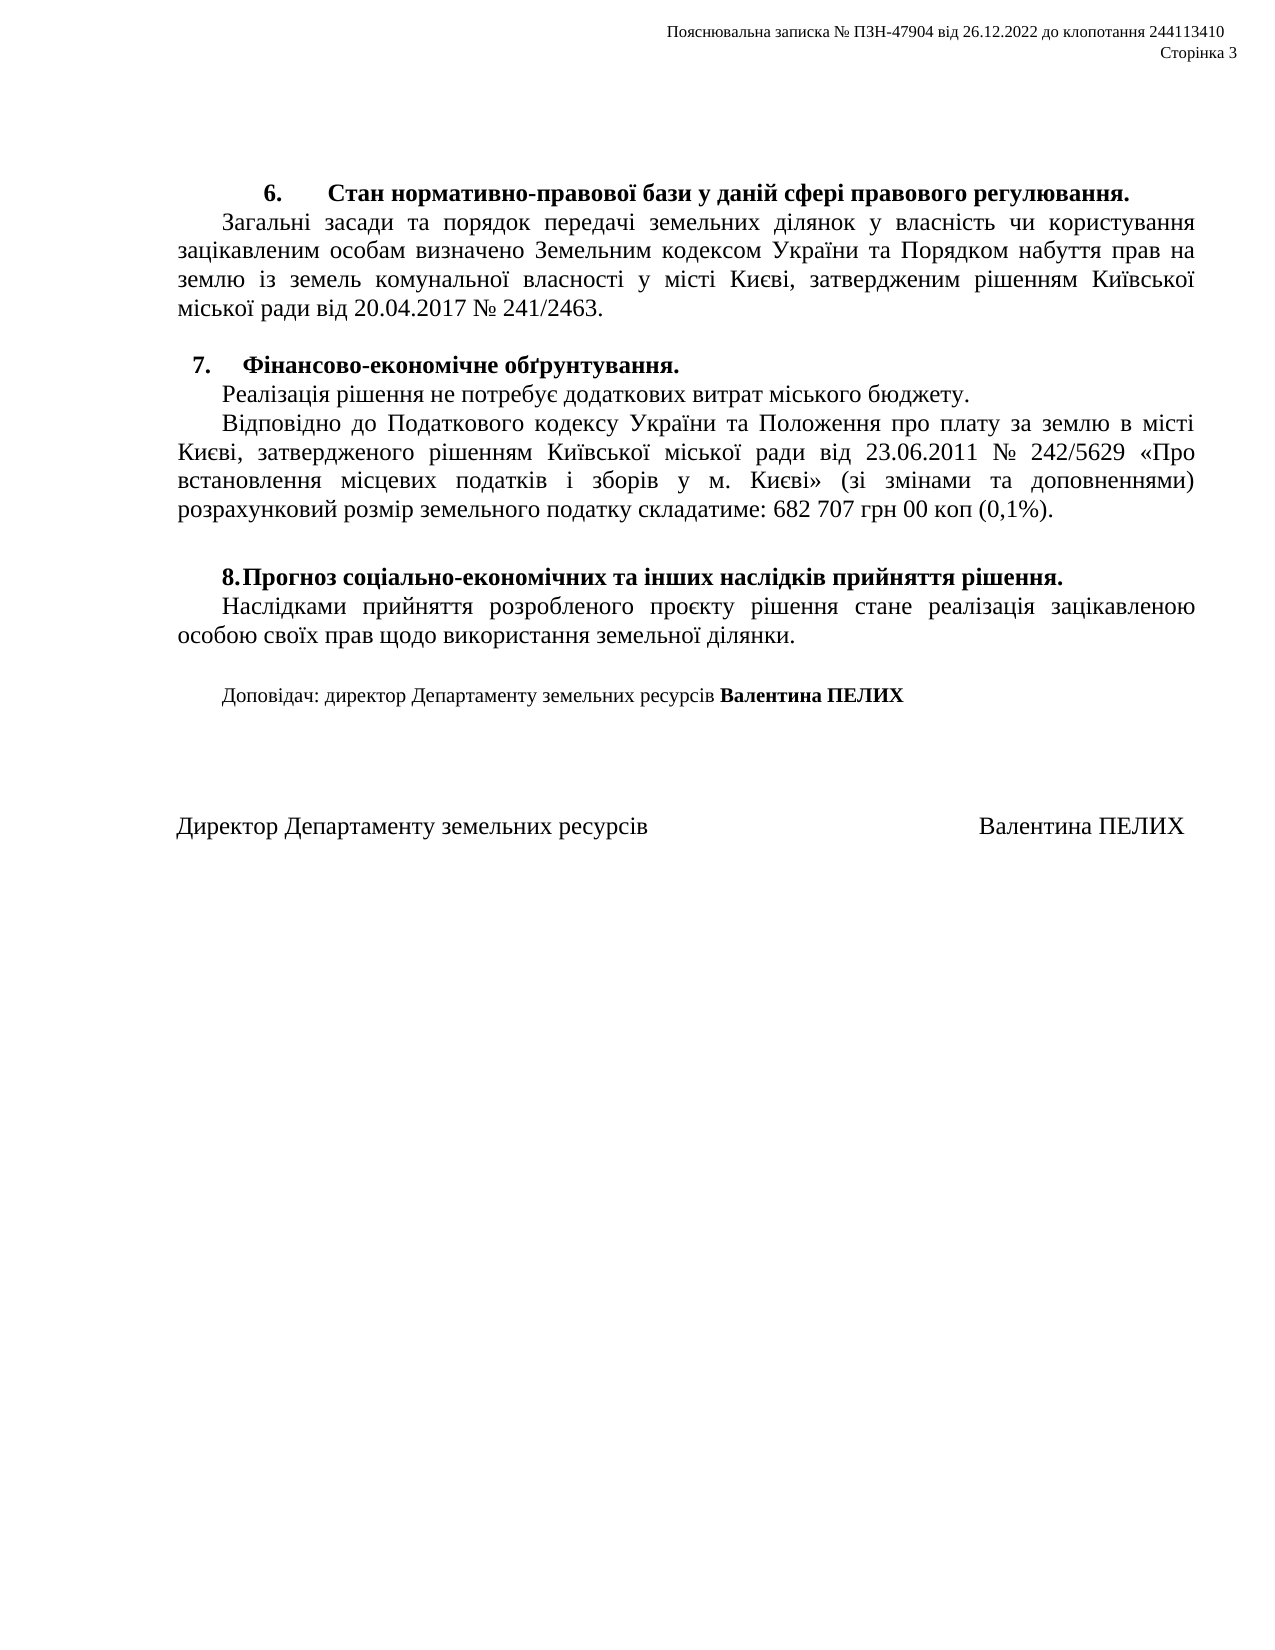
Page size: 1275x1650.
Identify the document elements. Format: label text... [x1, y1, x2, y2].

list Фінансово-економічне обґрунтування. [177, 351, 1196, 379]
text Реалізація рішення не потребує додаткових витрат міського бюджету. [222, 379, 1196, 408]
list Прогноз соціально-економічних та інших наслідків прийняття рішення. [177, 562, 1196, 591]
table_header Валентина ПЕЛИХ [679, 812, 1196, 881]
table_header Директор Департаменту земельних ресурсів [177, 812, 679, 881]
list Стан нормативно-правової бази у даній сфері правового регулювання. [222, 178, 1196, 207]
text Наслідками прийняття розробленого проєкту рішення стане реалізація зацікавленою особою своїх прав щодо використання земельної ділянки. [177, 591, 1196, 648]
text Загальні засади та порядок передачі земельних ділянок у власність чи користування зацікавленим особам визначено Земельним кодексом України та Порядком набуття прав на землю із земель комунальної власності у місті Києві, затвердженим рішенням Київської міської ради від 20.04.2017 № 241/2463. [177, 207, 1196, 322]
text Доповідач: директор Департаменту земельних ресурсів Валентина ПЕЛИХ [177, 683, 1196, 707]
text Відповідно до Податкового кодексу України та Положення про плату за землю в місті Києві, затвердженого рішенням Київської міської ради від 23.06.2011 № 242/5629 «Про встановлення місцевих податків і зборів у м. Києві» (зі змінами та доповненнями) розрахунковий розмір земельного податку складатиме: 682 707 грн 00 коп (0,1%). [177, 408, 1196, 523]
